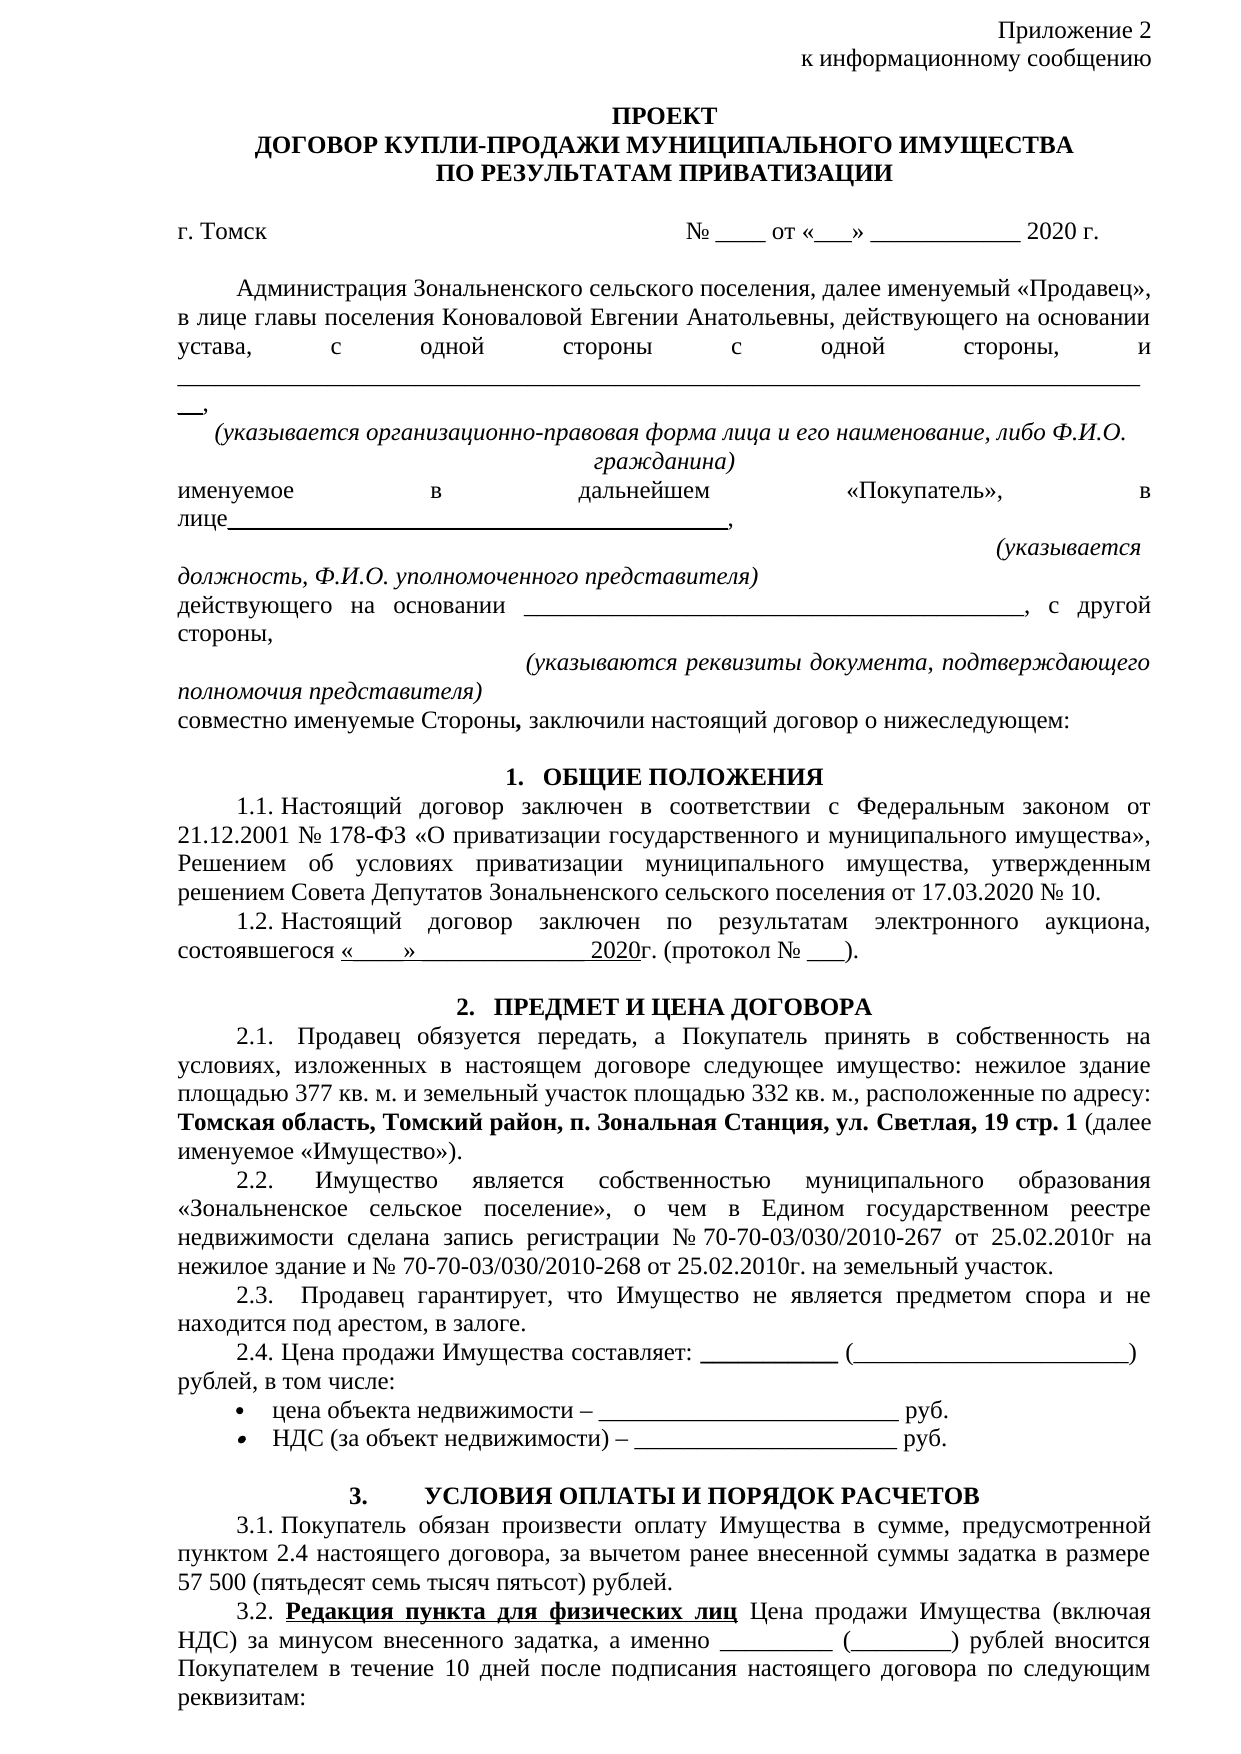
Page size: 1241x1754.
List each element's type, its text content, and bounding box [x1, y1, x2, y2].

list Покупатель обязан произвести оплату Имущества в сумме, предусмотренной пунктом 2.4 настоящего договора, за вычетом ранее внесенной суммы задатка в размере 57 500 (пятьдесят семь тысяч пятьсот) рублей. [177, 1510, 1152, 1596]
text действующего на основании ________________________________________, с другой стороны, [177, 590, 1152, 647]
list цена объекта недвижимости – ________________________ руб. [236, 1395, 1152, 1423]
text к информационному сообщению [118, 43, 1152, 72]
text Администрация Зональненского сельского поселения, далее именуемый «Продавец», в лице главы поселения Коноваловой Евгении Анатольевны, действующего на основании устава, с одной стороны с одной стороны, и _______________________________________________________________________________, [177, 273, 1152, 417]
list ОБЩИЕ ПОЛОЖЕНИЯ [177, 762, 1152, 791]
text 3.2. Редакция пункта для физических лиц Цена продажи Имущества (включая НДС) за минусом внесенного задатка, а именно _________ (________) рублей вносится Покупателем в течение 10 дней после подписания настоящего договора по следующим реквизитам: [177, 1596, 1152, 1711]
text совместно именуемые Стороны, заключили настоящий договор о нижеследующем: [177, 705, 1152, 733]
list Настоящий договор заключен по результатам электронного аукциона, состоявшегося «____» _____________ 2020г. (протокол № ___). [177, 906, 1152, 963]
text ДОГОВОР КУПЛИ-ПРОДАЖИ МУНИЦИПАЛЬНОГО ИМУЩЕСТВА [177, 130, 1152, 158]
list УСЛОВИЯ ОПЛАТЫ И ПОРЯДОК РАСЧЕТОВ [177, 1481, 1152, 1510]
text 2.4. Цена продажи Имущества составляет: ___________ (______________________) рублей, в том числе: [177, 1337, 1137, 1395]
text именуемое в дальнейшем «Покупатель», в лице________________________________________, [177, 475, 1152, 532]
list Имущество является собственностью муниципального образования «Зональненское сельское поселение», о чем в Едином государственном реестре недвижимости сделана запись регистрации № 70-70-03/030/2010-267 от 25.02.2010г на нежилое здание и № 70-70-03/030/2010-268 от 25.02.2010г. на земельный участок. [177, 1165, 1152, 1280]
text (указываются реквизиты документа, подтверждающего полномочия представителя) [177, 647, 1152, 705]
list Продавец обязуется передать, а Покупатель принять в собственность на условиях, изложенных в настоящем договоре следующее имущество: нежилое здание площадью 377 кв. м. и земельный участок площадью 332 кв. м., расположенные по адресу: Томская область, Томский район, п. Зональная Станция, ул. Светлая, 19 стр. 1 (далее именуемое «Имущество»). [177, 1021, 1152, 1165]
list НДС (за объект недвижимости) – _____________________ руб. [236, 1423, 1152, 1452]
list ПРЕДМЕТ И ЦЕНА ДОГОВОРА [177, 992, 1152, 1021]
text 2.3. Продавец гарантирует, что Имущество не является предметом спора и не находится под арестом, в залоге. [177, 1280, 1152, 1337]
text ПО РЕЗУЛЬТАТАМ ПРИВАТИЗАЦИИ [177, 158, 1152, 187]
text ПРОЕКТ [177, 101, 1152, 130]
text Приложение 2 [177, 15, 1152, 43]
list Настоящий договор заключен в соответствии с Федеральным законом от 21.12.2001 № 178-ФЗ «О приватизации государственного и муниципального имущества», Решением об условиях приватизации муниципального имущества, утвержденным решением Совета Депутатов Зональненского сельского поселения от 17.03.2020 № 10. [177, 791, 1152, 906]
text г. Томск № ____ от «___» ____________ 2020 г. [177, 216, 1152, 245]
text (указывается организационно-правовая форма лица и его наименование, либо Ф.И.О. гражданина) [177, 417, 1152, 475]
text (указывается должность, Ф.И.О. уполномоченного представителя) [177, 532, 1152, 590]
